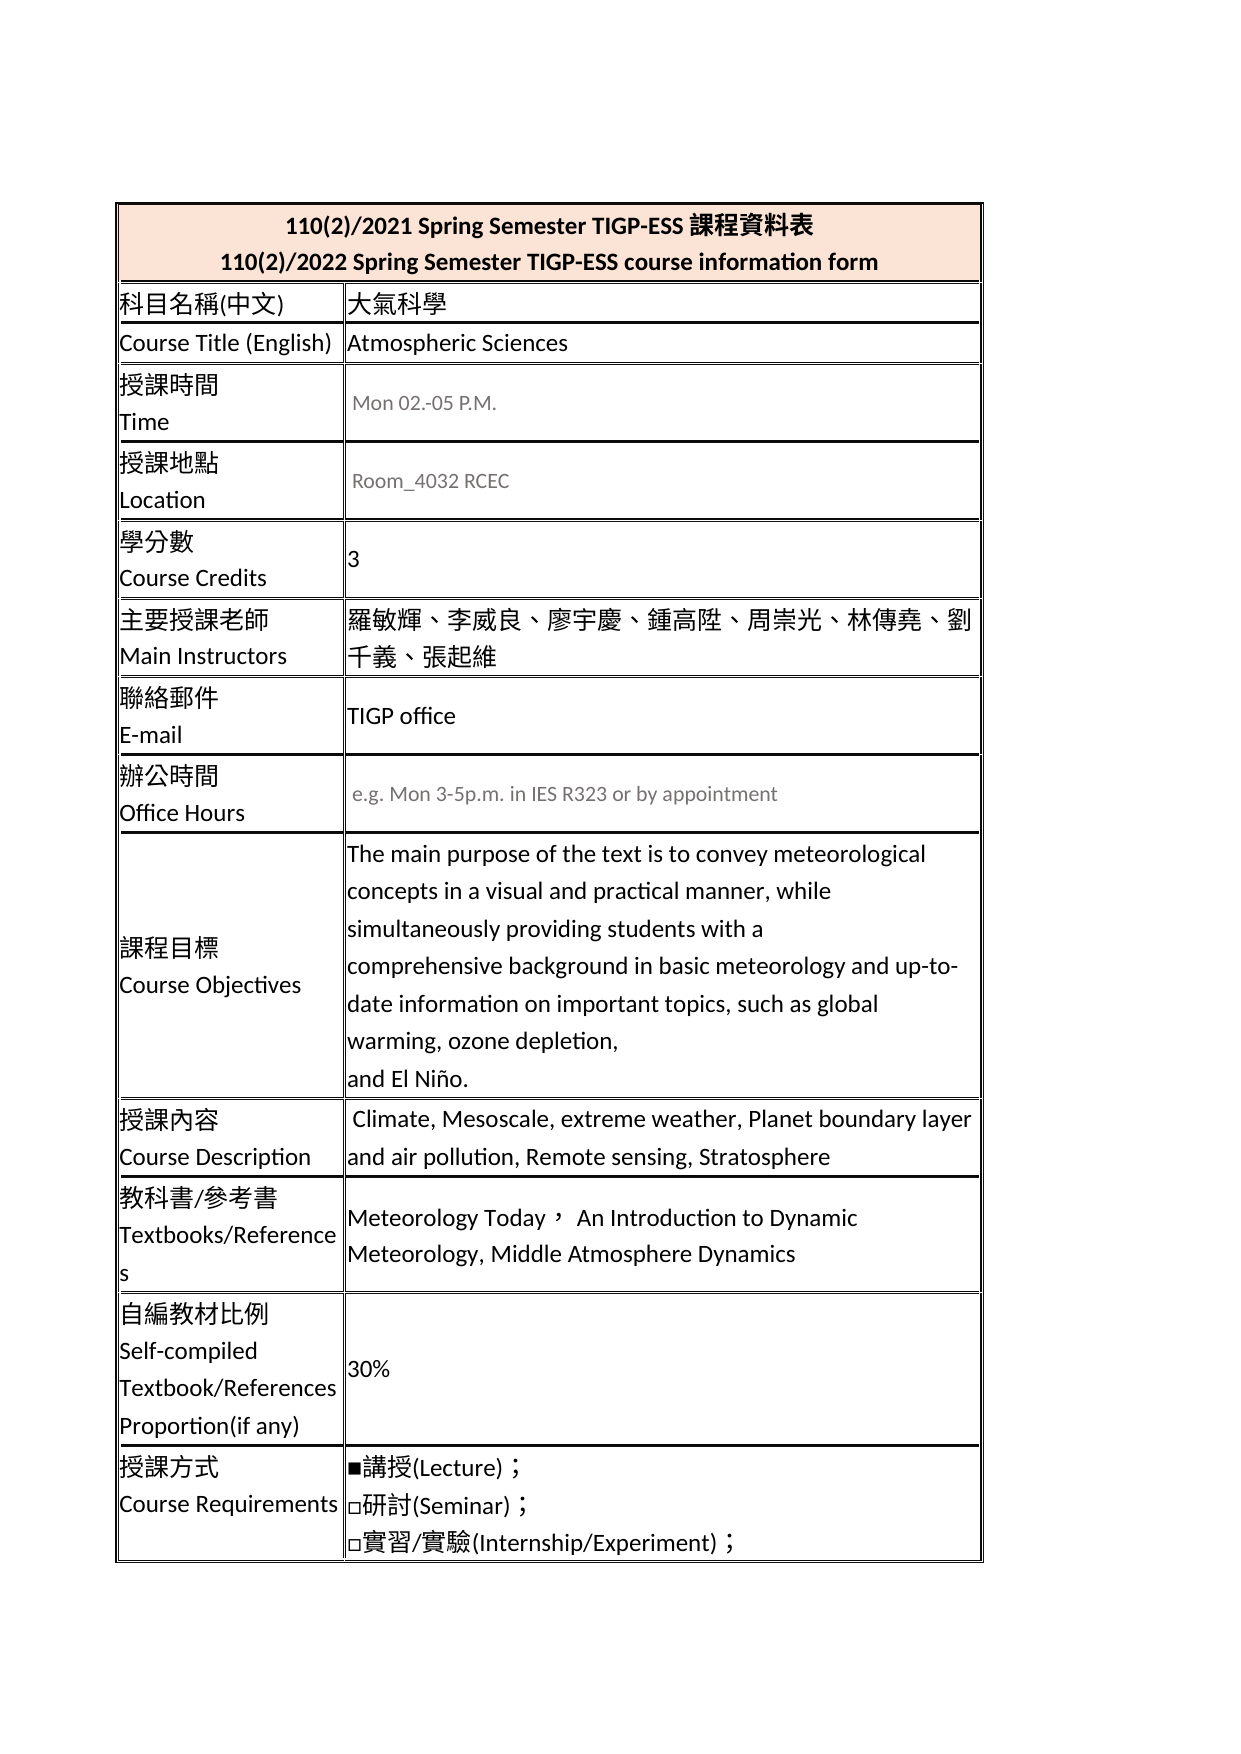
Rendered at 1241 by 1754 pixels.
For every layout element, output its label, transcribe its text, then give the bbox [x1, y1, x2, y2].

table_cell Climate, Mesoscale, extreme weather, Planet boundary layer and air pollution, Remote sensing, Stratosphere [345, 1097, 982, 1175]
table_cell 授課地點 Location [119, 440, 343, 518]
table_cell 自編教材比例 Self-compiled Textbook/References Proportion(if any) [117, 1291, 344, 1444]
table_header 110(2)/2021 Spring Semester TIGP-ESS課程資料表 110(2)/2022 Spring Semester TIGP-ESS course information form [119, 205, 980, 280]
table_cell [119, 1444, 344, 1560]
table_cell 授課時間 Time [117, 362, 344, 440]
table_cell TIGP office [346, 675, 981, 753]
table_cell The main purpose of the text is to convey meteorological concepts in a visual and practical manner, while simultaneously providing students with a comprehensive background in basic meteorology and up-to-date information on important topics, such as global warming, ozone depletion, and El Niño. [346, 831, 980, 1097]
table_cell 辦公時間 Office Hours [117, 753, 343, 831]
table_cell 課程目標 Course Objectives [119, 831, 343, 1097]
table_cell 3 [346, 518, 981, 596]
table_cell 教科書/參考書 Textbooks/References [119, 1175, 343, 1291]
table_cell Room_4032 RCEC [346, 440, 980, 518]
table_cell 科目名稱(中文) [119, 280, 343, 321]
table_cell 學分數 Course Credits [119, 518, 343, 596]
table_cell 聯絡郵件 E-mail [119, 675, 343, 753]
table_cell Course Title (English) [119, 321, 343, 362]
table_cell 主要授課老師 Main Instructors [119, 596, 343, 674]
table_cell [345, 1444, 980, 1560]
table_cell 授課內容 Course Description [117, 1097, 344, 1175]
table_cell Atmospheric Sciences [346, 321, 980, 362]
table_cell Mon 02.-05 P.M. [345, 362, 982, 440]
table_cell e.g. Mon 3-5p.m. in IES R323 or by appointment [346, 753, 982, 831]
table_cell 羅敏輝、李威良、廖宇慶、鍾高陞、周崇光、林傳堯、劉千義、張起維 [346, 596, 981, 674]
table_cell Meteorology Today， An Introduction to Dynamic Meteorology, Middle Atmosphere Dynamics [346, 1175, 980, 1291]
table_cell 30% [345, 1291, 982, 1444]
table_cell 大氣科學 [346, 280, 981, 321]
